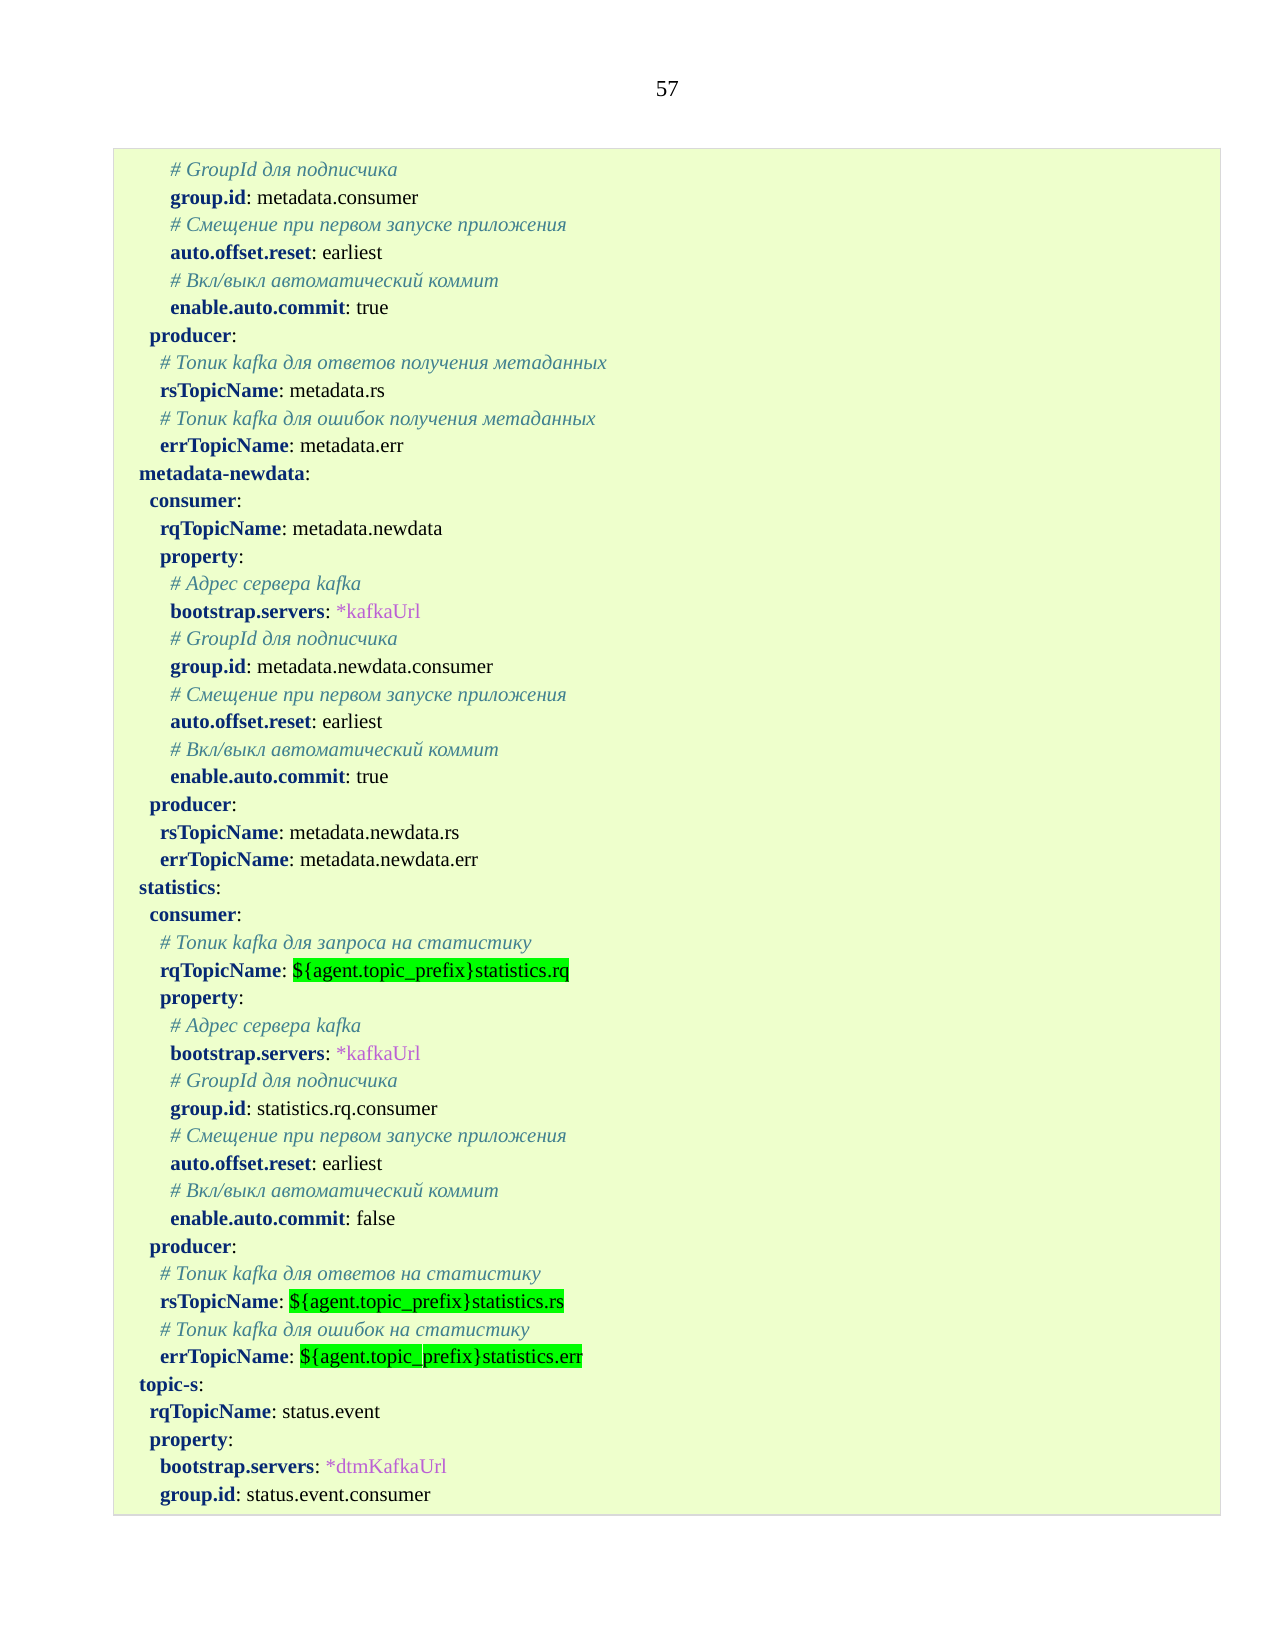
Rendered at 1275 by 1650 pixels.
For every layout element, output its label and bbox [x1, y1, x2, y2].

text [114, 149, 1220, 1514]
